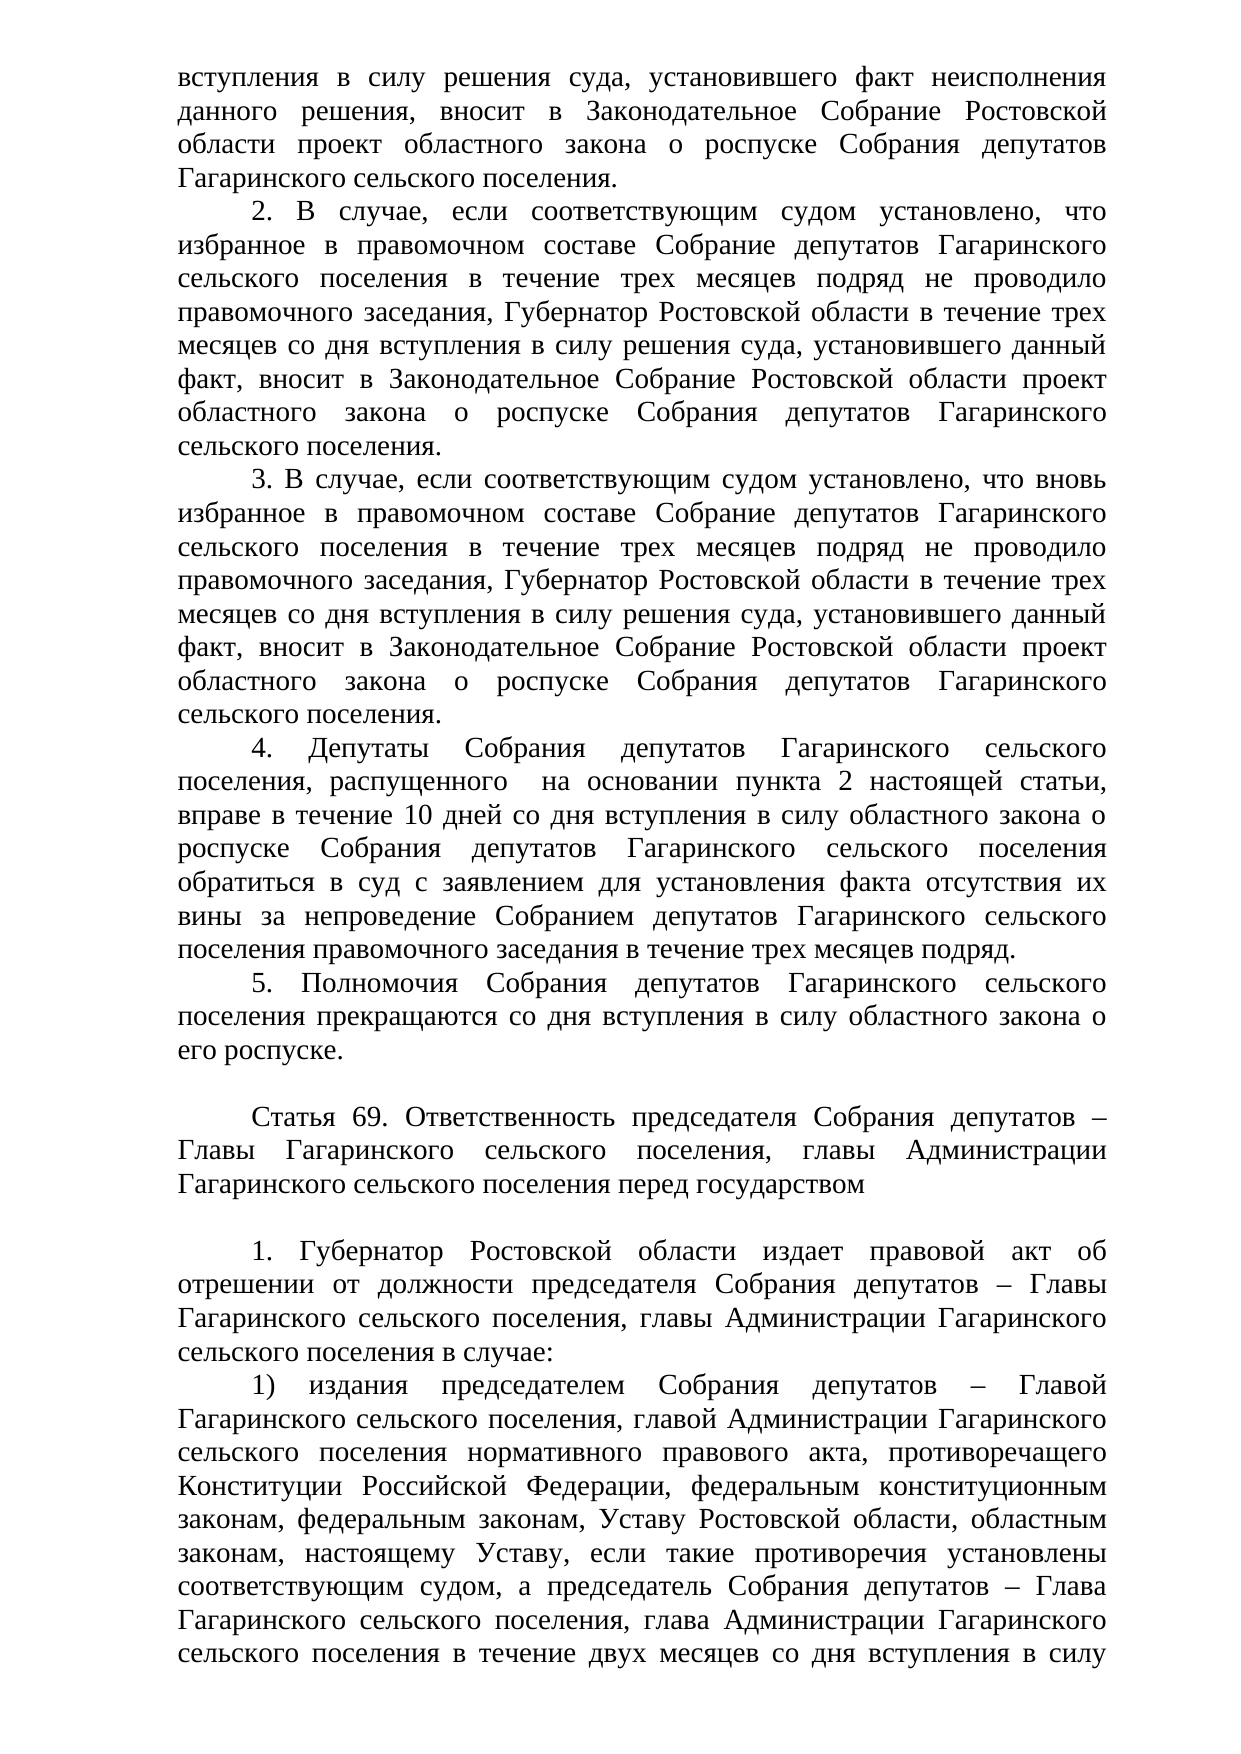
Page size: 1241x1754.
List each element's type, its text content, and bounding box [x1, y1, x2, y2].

text 4. Депутаты Собрания депутатов Гагаринского сельского поселения, распущенного на основании пункта 2 настоящей статьи, вправе в течение 10 дней со дня вступления в силу областного закона о роспуске Собрания депутатов Гагаринского сельского поселения обратиться в суд с заявлением для установления факта отсутствия их вины за непроведение Собранием депутатов Гагаринского сельского поселения правомочного заседания в течение трех месяцев подряд. [177, 730, 1107, 965]
text Статья 69. Ответственность председателя Собрания депутатов – Главы Гагаринского сельского поселения, главы Администрации Гагаринского сельского поселения перед государством [177, 1099, 1107, 1199]
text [177, 1367, 1107, 1669]
text 2. В случае, если соответствующим судом установлено, что избранное в правомочном составе Собрание депутатов Гагаринского сельского поселения в течение трех месяцев подряд не проводило правомочного заседания, Губернатор Ростовской области в течение трех месяцев со дня вступления в силу решения суда, установившего данный факт, вносит в Законодательное Собрание Ростовской области проект областного закона о роспуске Собрания депутатов Гагаринского сельского поселения. [177, 193, 1107, 462]
text 3. В случае, если соответствующим судом установлено, что вновь избранное в правомочном составе Собрание депутатов Гагаринского сельского поселения в течение трех месяцев подряд не проводило правомочного заседания, Губернатор Ростовской области в течение трех месяцев со дня вступления в силу решения суда, установившего данный факт, вносит в Законодательное Собрание Ростовской области проект областного закона о роспуске Собрания депутатов Гагаринского сельского поселения. [177, 462, 1107, 730]
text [177, 59, 1107, 193]
text 1. Губернатор Ростовской области издает правовой акт об отрешении от должности председателя Собрания депутатов – Главы Гагаринского сельского поселения, главы Администрации Гагаринского сельского поселения в случае: [177, 1233, 1107, 1367]
text 5. Полномочия Собрания депутатов Гагаринского сельского поселения прекращаются со дня вступления в силу областного закона о его роспуске. [177, 965, 1107, 1065]
